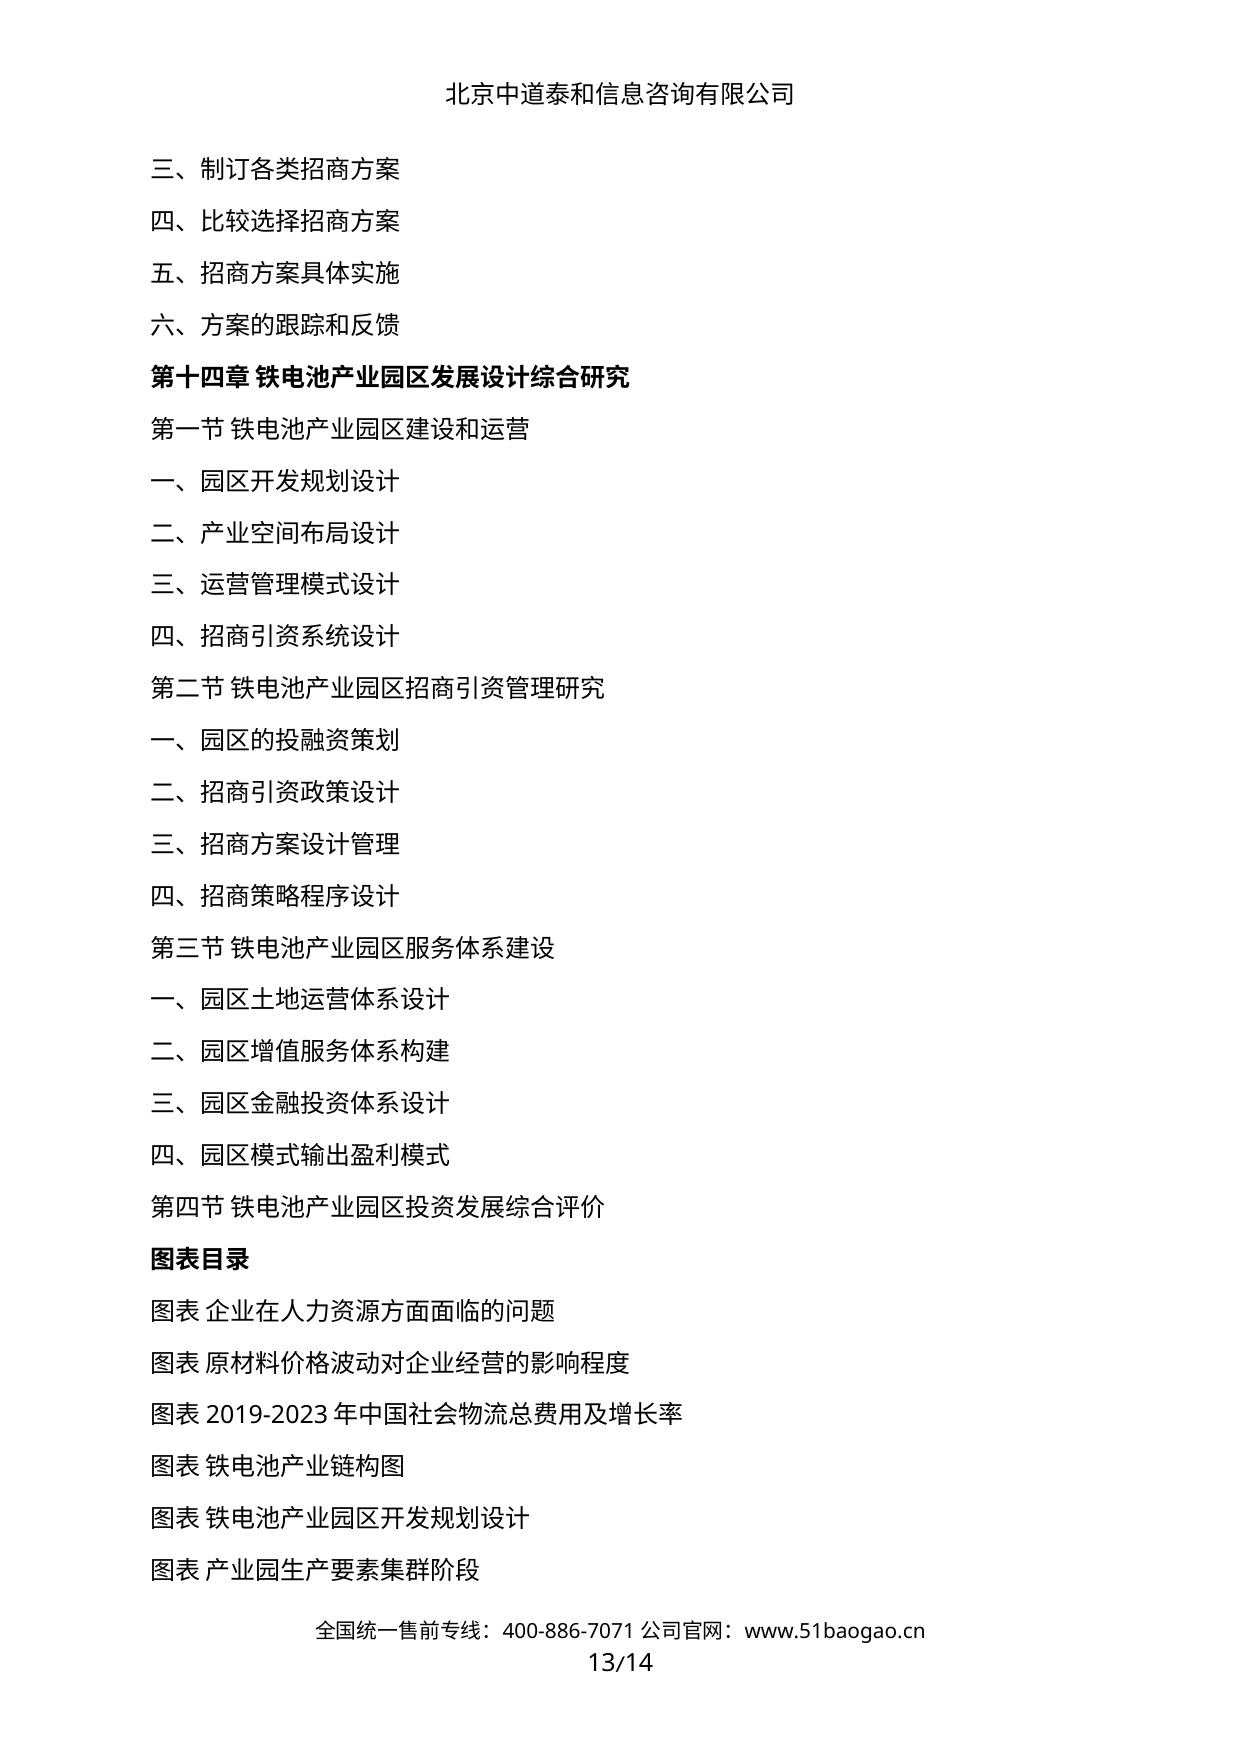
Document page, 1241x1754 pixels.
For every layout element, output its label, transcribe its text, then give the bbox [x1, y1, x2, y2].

text 二、园区增值服务体系构建 [150, 1032, 1090, 1068]
text 图表 2019-2023年中国社会物流总费用及增长率 [150, 1395, 1090, 1431]
text 第四节 铁电池产业园区投资发展综合评价 [150, 1187, 1090, 1224]
text 第十四章 铁电池产业园区发展设计综合研究 [150, 357, 1090, 394]
text 一、园区的投融资策划 [150, 721, 1090, 757]
text 三、招商方案设计管理 [150, 824, 1090, 861]
text 第二节 铁电池产业园区招商引资管理研究 [150, 669, 1090, 705]
text 二、产业空间布局设计 [150, 513, 1090, 549]
text 四、招商策略程序设计 [150, 876, 1090, 912]
text 四、比较选择招商方案 [150, 202, 1090, 238]
text 图表 铁电池产业链构图 [150, 1447, 1090, 1483]
text 图表 原材料价格波动对企业经营的影响程度 [150, 1343, 1090, 1379]
text 三、运营管理模式设计 [150, 565, 1090, 601]
text 一、园区土地运营体系设计 [150, 980, 1090, 1016]
text 第三节 铁电池产业园区服务体系建设 [150, 928, 1090, 964]
text 一、园区开发规划设计 [150, 461, 1090, 497]
text 三、园区金融投资体系设计 [150, 1084, 1090, 1120]
text 五、招商方案具体实施 [150, 254, 1090, 290]
text 三、制订各类招商方案 [150, 150, 1090, 186]
text 四、招商引资系统设计 [150, 617, 1090, 653]
text 四、园区模式输出盈利模式 [150, 1136, 1090, 1172]
text 图表 产业园生产要素集群阶段 [150, 1551, 1090, 1587]
text 第一节 铁电池产业园区建设和运营 [150, 409, 1090, 446]
text 六、方案的跟踪和反馈 [150, 306, 1090, 342]
text 二、招商引资政策设计 [150, 772, 1090, 809]
text 图表 企业在人力资源方面面临的问题 [150, 1291, 1090, 1327]
text 图表 铁电池产业园区开发规划设计 [150, 1499, 1090, 1535]
text 图表目录 [150, 1239, 1090, 1276]
